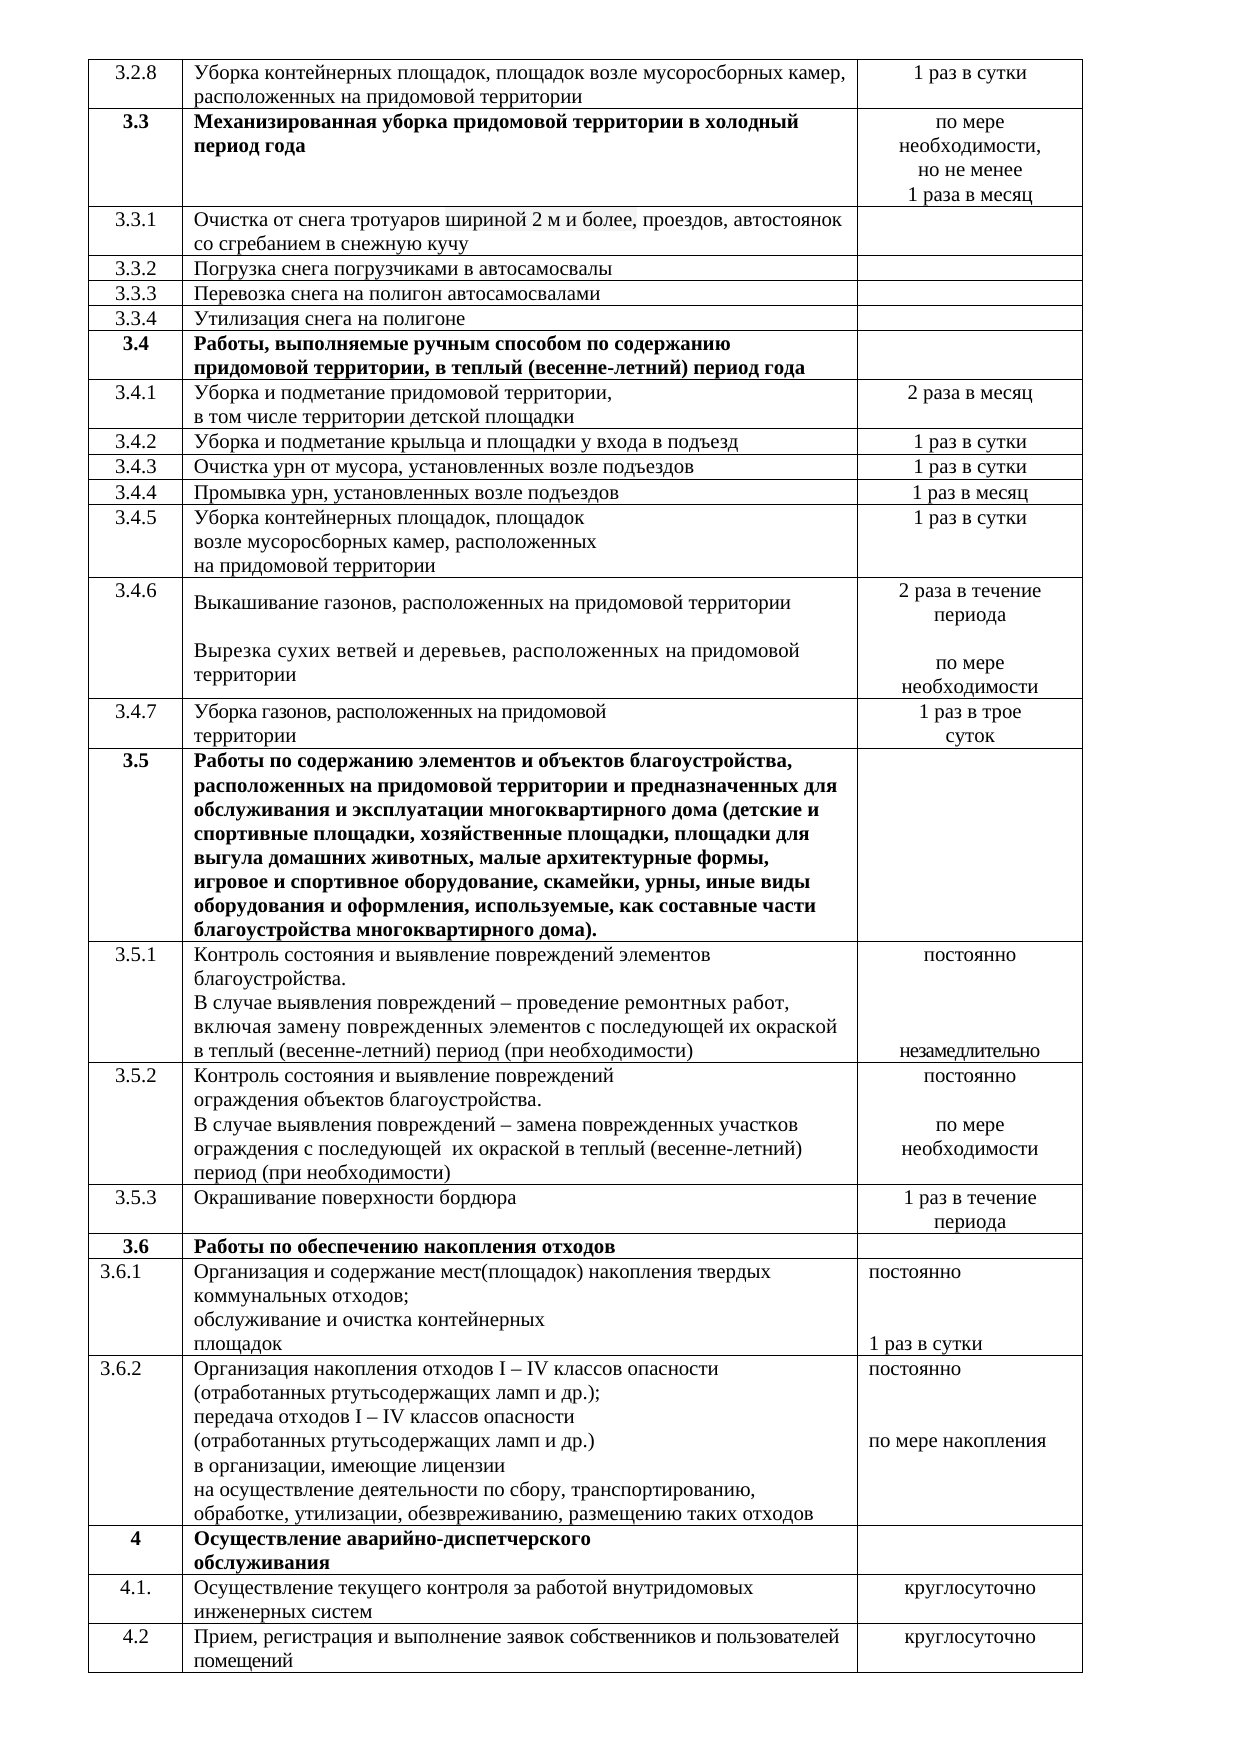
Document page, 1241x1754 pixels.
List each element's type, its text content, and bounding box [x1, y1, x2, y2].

table_cell постоянно по мере накопления [858, 1356, 1082, 1525]
table_cell 4.2 [89, 1624, 182, 1672]
table_cell Работы по обеспечению накопления отходов [183, 1234, 857, 1258]
table_cell 3.4.4 [89, 480, 182, 504]
table_cell 3.5.3 [89, 1185, 182, 1233]
table_cell 4.1. [89, 1575, 182, 1623]
table_cell 1 раз в сутки [858, 429, 1082, 453]
table_cell [858, 306, 1082, 330]
table_cell по мере необходимости, но не менее 1 раза в месяц [858, 109, 1082, 206]
table_cell 3.4.2 [89, 429, 182, 453]
table_cell 3.2.8 [89, 60, 182, 108]
table_cell 3.4.3 [89, 455, 182, 478]
table_cell 3.4 [89, 331, 182, 379]
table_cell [183, 1624, 857, 1672]
table_cell Осуществление аварийно-диспетчерского обслуживания [183, 1526, 857, 1574]
table_cell 1 раз в месяц [858, 480, 1082, 504]
table_cell Промывка урн, установленных возле подъездов [183, 480, 857, 504]
table_cell 3.6 [89, 1234, 182, 1258]
table_cell 3.5.2 [89, 1063, 182, 1184]
table_cell 1 раз в сутки [858, 60, 1082, 108]
table_cell 3.3.3 [89, 281, 182, 305]
table_cell [858, 1234, 1082, 1258]
table_cell постоянно незамедлительно [858, 942, 1082, 1062]
table_cell Уборка газонов, расположенных на придомовой территории [183, 699, 857, 747]
table_cell Уборка и подметание крыльца и площадки у входа в подъезд [183, 429, 857, 453]
table_cell 3.5.1 [89, 942, 182, 1062]
table_cell 3.6.2 [89, 1356, 182, 1525]
table_cell 3.6.1 [89, 1259, 182, 1355]
table_cell 3.3.1 [89, 207, 182, 255]
table_cell 1 раз в трое суток [858, 699, 1082, 747]
table_cell [858, 749, 1082, 941]
table_cell Уборка контейнерных площадок, площадок возле мусоросборных камер, расположенных на придомовой территории [183, 505, 857, 577]
table_cell Контроль состояния и выявление повреждений ограждения объектов благоустройства. В случае выявления повреждений – замена поврежденных участков ограждения с последующей их окраской в теплый (весенне-летний) период (при необходимости) [183, 1063, 857, 1184]
table_cell 3.3.4 [89, 306, 182, 330]
table_cell [858, 256, 1082, 280]
table_cell Осуществление текущего контроля за работой внутридомовых инженерных систем [183, 1575, 857, 1623]
table_cell 3.4.5 [89, 505, 182, 577]
table_cell Очистка от снега тротуаров шириной 2 м и более, проездов, автостоянок со сгребанием в снежную кучу [183, 207, 857, 255]
table_cell Окрашивание поверхности бордюра [183, 1185, 857, 1233]
table_cell 1 раз в течение периода [858, 1185, 1082, 1233]
table_cell Работы по содержанию элементов и объектов благоустройства, расположенных на придомовой территории и предназначенных для обслуживания и эксплуатации многоквартирного дома (детские и спортивные площадки, хозяйственные площадки, площадки для выгула домашних животных, малые архитектурные формы, игровое и спортивное оборудование, скамейки, урны, иные виды оборудования и оформления, используемые, как составные части благоустройства многоквартирного дома). [183, 749, 857, 941]
table_cell круглосуточно [858, 1575, 1082, 1623]
table_cell Организация и содержание мест(площадок) накопления твердых коммунальных отходов; обслуживание и очистка контейнерных площадок [183, 1259, 857, 1355]
table_cell 3.4.1 [89, 380, 182, 428]
table_cell Уборка контейнерных площадок, площадок возле мусоросборных камер, расположенных на придомовой территории [183, 60, 857, 108]
table_cell 3.4.7 [89, 699, 182, 747]
table_cell Уборка и подметание придомовой территории, в том числе территории детской площадки [183, 380, 857, 428]
table_cell 1 раз в сутки [858, 505, 1082, 577]
table_cell 3.3 [89, 109, 182, 206]
table_cell Очистка урн от мусора, установленных возле подъездов [183, 455, 857, 478]
table_cell 3.4.6 [89, 578, 182, 698]
table_cell Погрузка снега погрузчиками в автосамосвалы [183, 256, 857, 280]
table_cell [858, 281, 1082, 305]
table_cell 1 раз в сутки [858, 455, 1082, 478]
table_cell Выкашивание газонов, расположенных на придомовой территории Вырезка сухих ветвей и деревьев, расположенных на придомовой территории [183, 578, 857, 698]
table_cell 3.3.2 [89, 256, 182, 280]
table_cell 4 [89, 1526, 182, 1574]
table_cell [858, 1526, 1082, 1574]
table_cell 3.5 [89, 749, 182, 941]
table_cell Работы, выполняемые ручным способом по содержанию придомовой территории, в теплый (весенне-летний) период года [183, 331, 857, 379]
table_cell Механизированная уборка придомовой территории в холодный период года [183, 109, 857, 206]
table_cell постоянно 1 раз в сутки [858, 1259, 1082, 1355]
table_cell Утилизация снега на полигоне [183, 306, 857, 330]
table_cell Контроль состояния и выявление повреждений элементов благоустройства. В случае выявления повреждений – проведение ремонтных работ, включая замену поврежденных элементов с последующей их окраской в теплый (весенне-летний) период (при необходимости) [183, 942, 857, 1062]
table_cell 2 раза в месяц [858, 380, 1082, 428]
table_cell Перевозка снега на полигон автосамосвалами [183, 281, 857, 305]
table_cell постоянно по мере необходимости [858, 1063, 1082, 1184]
table_cell Организация накопления отходов I – IV классов опасности (отработанных ртутьсодержащих ламп и др.); передача отходов I – IV классов опасности (отработанных ртутьсодержащих ламп и др.) в организации, имеющие лицензии на осуществление деятельности по сбору, транспортированию, обработке, утилизации, обезвреживанию, размещению таких отходов [183, 1356, 857, 1525]
table_cell 2 раза в течение периода по мере необходимости [858, 578, 1082, 698]
table_cell [858, 207, 1082, 255]
table_cell [858, 331, 1082, 379]
table_cell круглосуточно [858, 1624, 1082, 1672]
